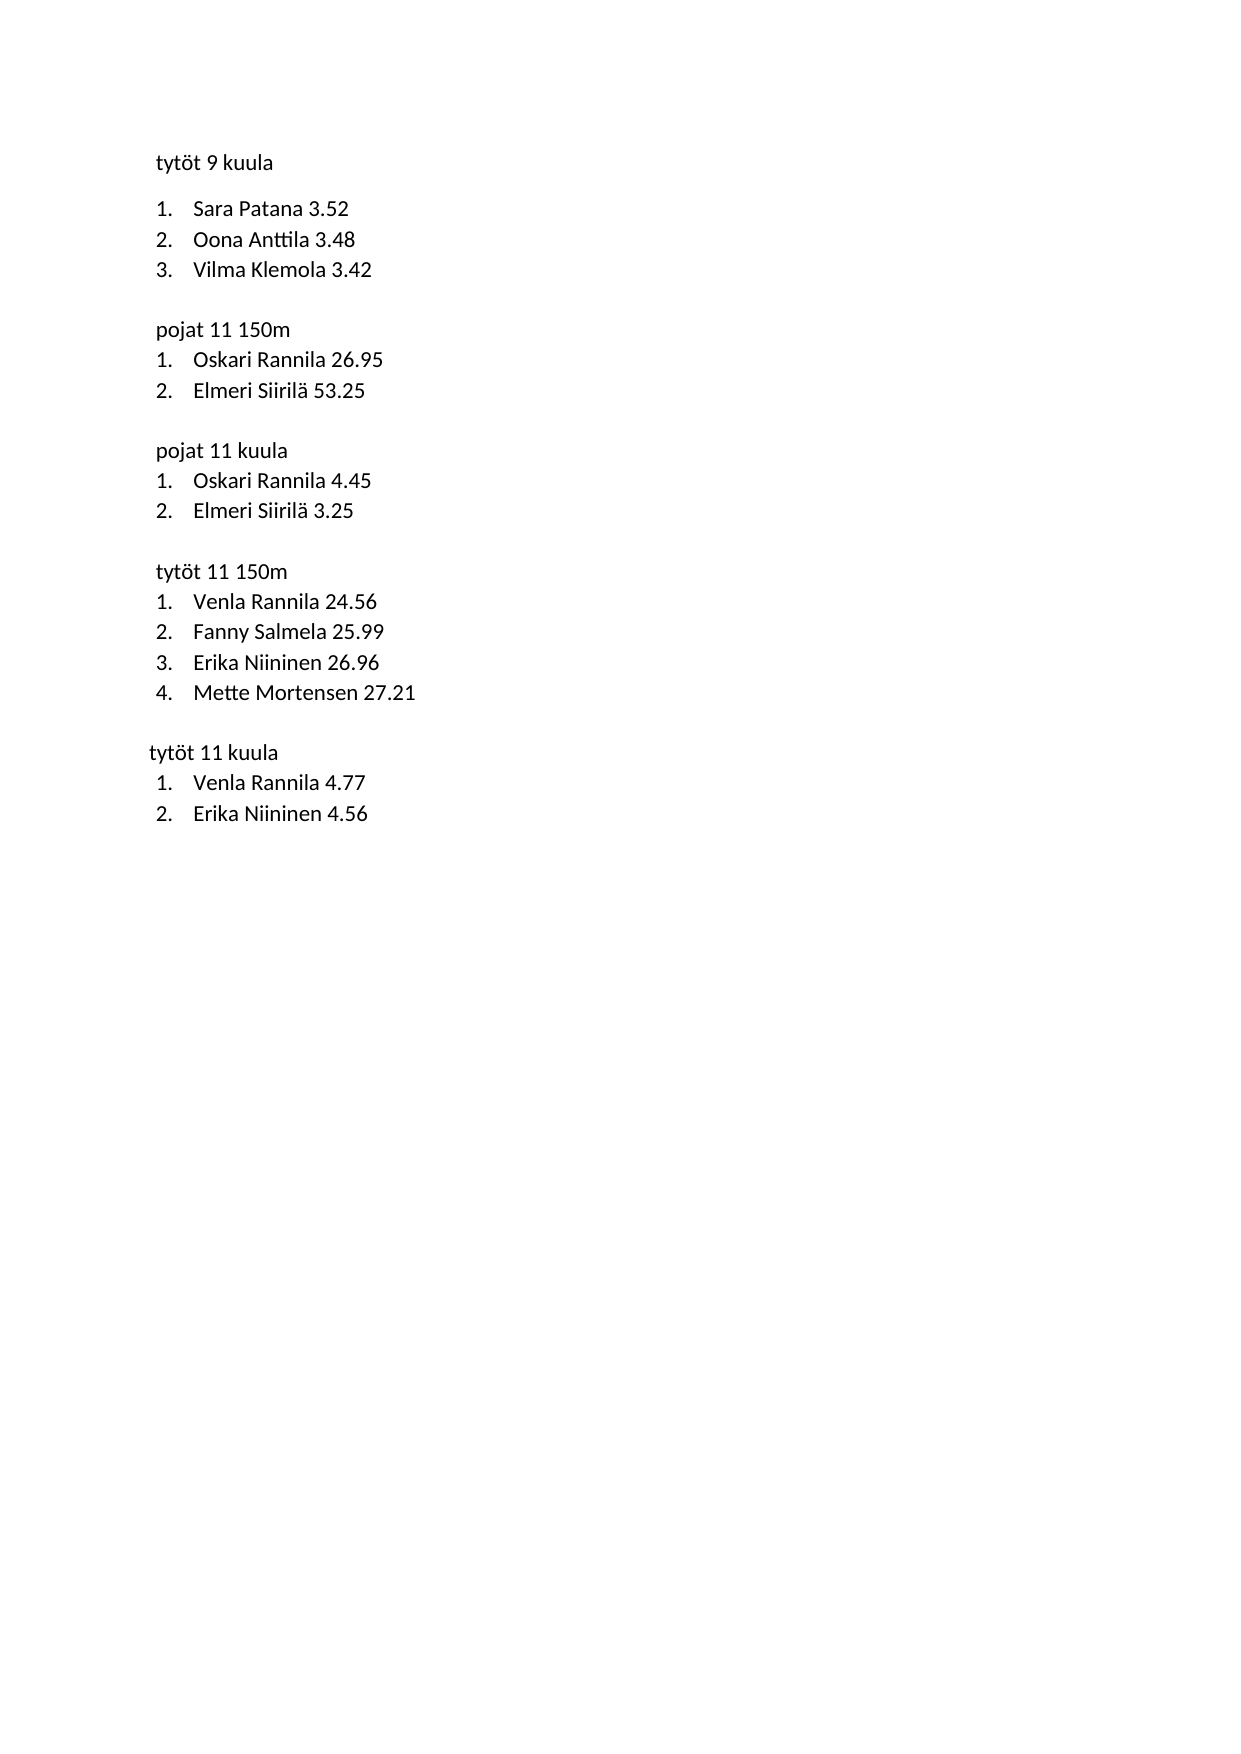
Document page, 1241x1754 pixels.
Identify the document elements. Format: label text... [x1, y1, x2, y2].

list Elmeri Siirilä 3.25 [156, 497, 1122, 524]
text tytöt 9 kuula [156, 148, 1122, 176]
list tytöt 11 150m [156, 557, 1122, 585]
list Erika Niininen 26.96 [156, 648, 1122, 676]
list Fanny Salmela 25.99 [156, 617, 1122, 645]
list Elmeri Siirilä 53.25 [156, 376, 1122, 404]
list Oskari Rannila 4.45 [156, 466, 1122, 494]
list Oskari Rannila 26.95 [156, 346, 1122, 373]
list pojat 11 150m [156, 315, 1122, 343]
list pojat 11 kuula [156, 436, 1122, 464]
list Sara Patana 3.52 [156, 194, 1122, 222]
list Mette Mortensen 27.21 [156, 678, 1122, 706]
list Vilma Klemola 3.42 [156, 255, 1122, 283]
list Venla Rannila 24.56 [156, 587, 1122, 615]
list tytöt 11 kuula [118, 738, 1122, 766]
list Venla Rannila 4.77 [156, 768, 1122, 796]
list Oona Anttila 3.48 [156, 225, 1122, 253]
list Erika Niininen 4.56 [156, 799, 1122, 827]
